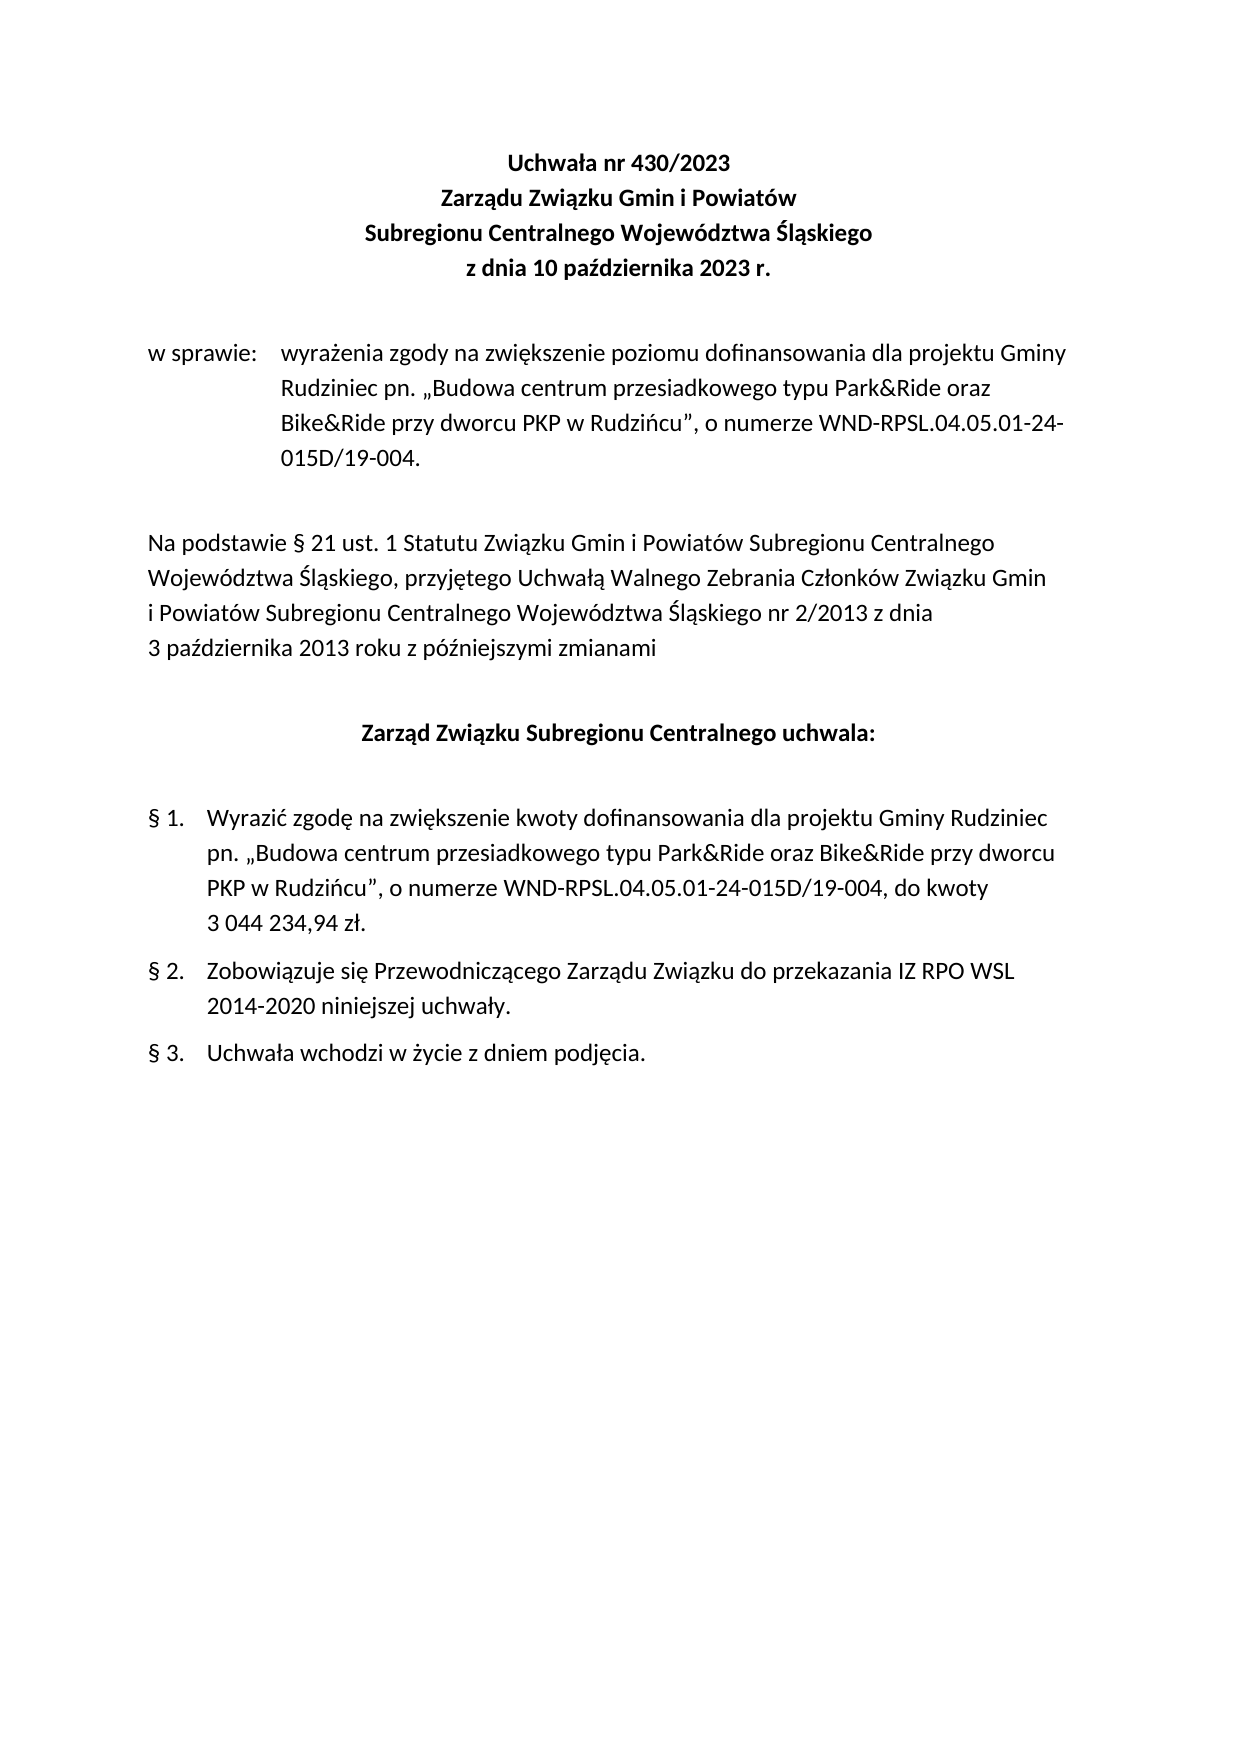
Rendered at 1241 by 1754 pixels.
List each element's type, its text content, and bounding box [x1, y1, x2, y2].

text Na podstawie § 21 ust. 1 Statutu Związku Gmin i Powiatów Subregionu Centralnego Województwa Śląskiego, przyjętego Uchwałą Walnego Zebrania Członków Związku Gmin i Powiatów Subregionu Centralnego Województwa Śląskiego nr 2/2013 z dnia 3 października 2013 roku z późniejszymi zmianami [148, 528, 1090, 663]
subtitle Zarządu Związku Gmin i Powiatów [148, 183, 1090, 213]
subtitle Uchwała nr 430/2023 [148, 148, 1090, 178]
text § 1. Wyrazić zgodę na zwiększenie kwoty dofinansowania dla projektu Gminy Rudziniec pn. „Budowa centrum przesiadkowego typu Park&Ride oraz Bike&Ride przy dworcu PKP w Rudzińcu”, o numerze WND-RPSL.04.05.01-24-015D/19-004, do kwoty 3 044 234,94 zł. [148, 803, 1090, 938]
subtitle w sprawie: wyrażenia zgody na zwiększenie poziomu dofinansowania dla projektu Gminy Rudziniec pn. „Budowa centrum przesiadkowego typu Park&Ride oraz Bike&Ride przy dworcu PKP w Rudzińcu”, o numerze WND-RPSL.04.05.01-24-015D/19-004. [148, 338, 1090, 473]
text § 3. Uchwała wchodzi w życie z dniem podjęcia. [148, 1038, 1090, 1068]
subtitle Subregionu Centralnego Województwa Śląskiego [148, 218, 1090, 248]
subtitle z dnia 10 października 2023 r. [148, 253, 1090, 283]
subtitle Zarząd Związku Subregionu Centralnego uchwala: [148, 718, 1090, 748]
text § 2. Zobowiązuje się Przewodniczącego Zarządu Związku do przekazania IZ RPO WSL 2014-2020 niniejszej uchwały. [148, 955, 1090, 1021]
